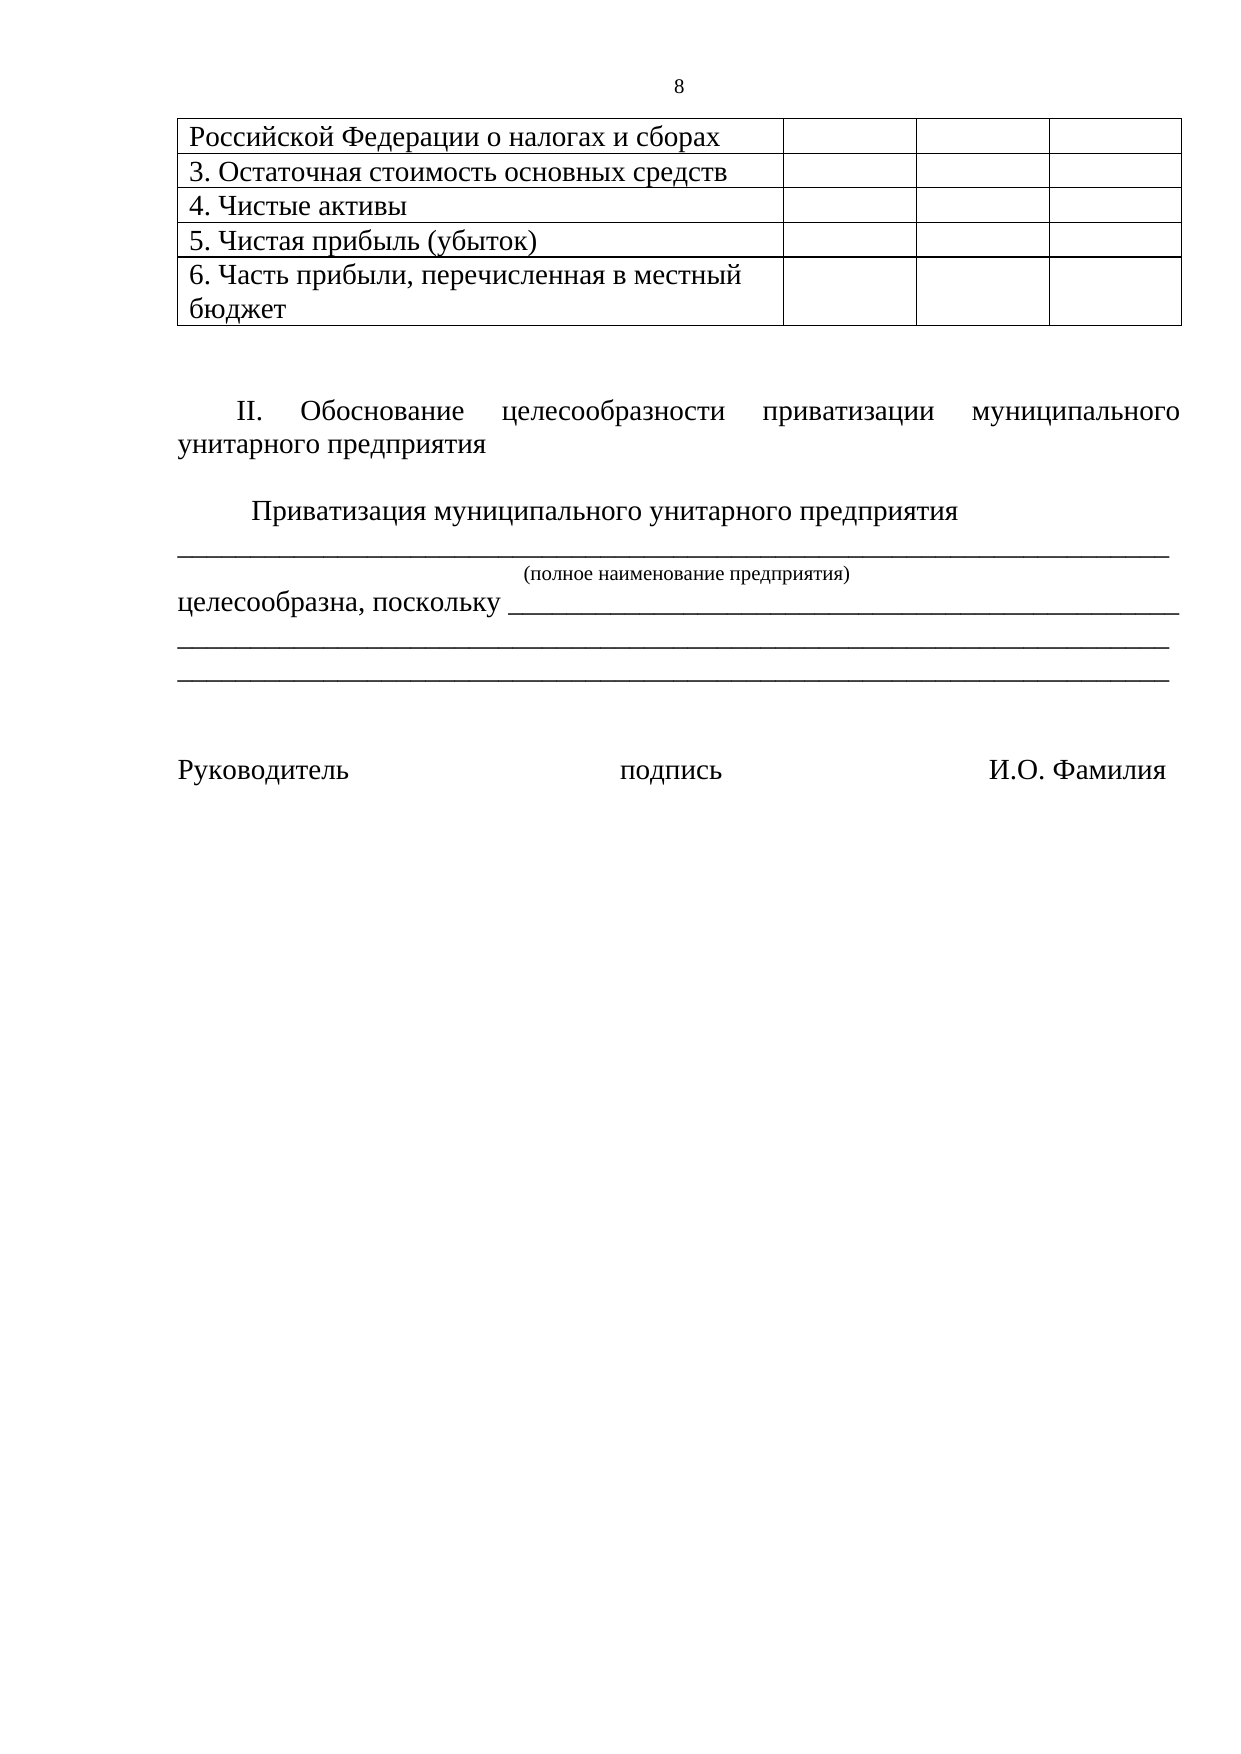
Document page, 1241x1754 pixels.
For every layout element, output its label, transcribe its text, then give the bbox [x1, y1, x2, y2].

table_cell [784, 258, 916, 324]
table_cell [1050, 258, 1181, 324]
table_cell [917, 119, 1049, 153]
table_cell [917, 223, 1049, 256]
table_cell [1050, 223, 1181, 256]
table_cell [1050, 119, 1181, 153]
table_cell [178, 119, 783, 153]
text Приватизация муниципального унитарного предприятия [177, 493, 1181, 527]
text (полное наименование предприятия) [192, 560, 1181, 584]
text Руководитель подпись И.О. Фамилия [177, 752, 1181, 786]
text II. Обоснование целесообразности приватизации муниципального унитарного предприятия [177, 393, 1181, 460]
text целесообразна, поскольку ______________________________________________ [177, 584, 1181, 618]
table_cell [784, 188, 916, 222]
text ____________________________________________________________________ [177, 527, 1181, 560]
text ____________________________________________________________________ [177, 618, 1181, 652]
table_cell [917, 188, 1049, 222]
table_cell [1050, 188, 1181, 222]
table_cell [784, 154, 916, 187]
table_cell [917, 258, 1049, 324]
table_cell [784, 223, 916, 256]
table_cell [784, 119, 916, 153]
table_cell [1050, 154, 1181, 187]
table_cell 3. Остаточная стоимость основных средств [178, 154, 783, 187]
table_cell 5. Чистая прибыль (убыток) [178, 223, 783, 256]
text ____________________________________________________________________ [177, 652, 1181, 685]
table_cell 6. Часть прибыли, перечисленная в местный бюджет [178, 258, 783, 324]
table_cell 4. Чистые активы [178, 188, 783, 222]
table_cell [917, 154, 1049, 187]
